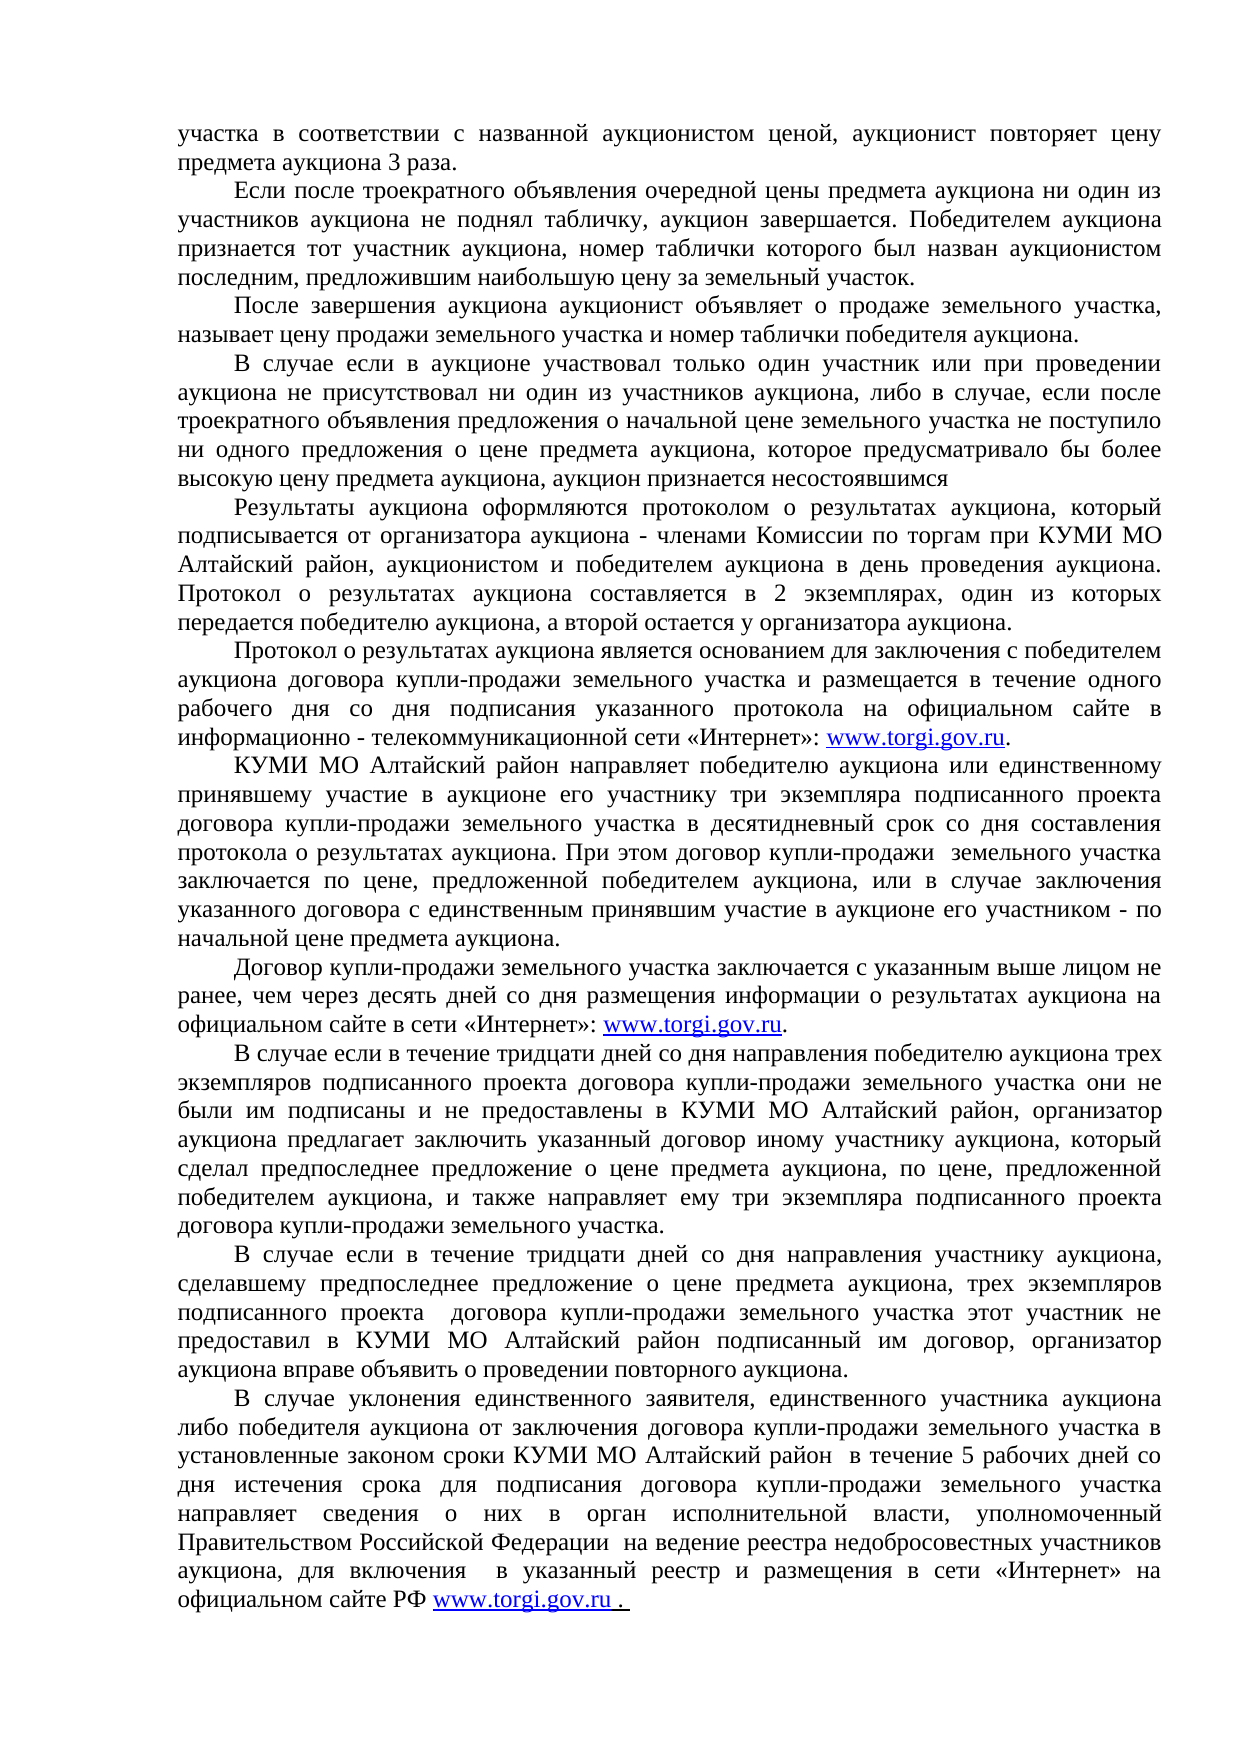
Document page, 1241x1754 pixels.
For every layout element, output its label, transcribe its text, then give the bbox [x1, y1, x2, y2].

text КУМИ МО Алтайский район направляет победителю аукциона или единственному принявшему участие в аукционе его участнику три экземпляра подписанного проекта договора купли-продажи земельного участка в десятидневный срок со дня составления протокола о результатах аукциона. При этом договор купли-продажи земельного участка заключается по цене, предложенной победителем аукциона, или в случае заключения указанного договора с единственным принявшим участие в аукционе его участником - по начальной цене предмета аукциона. [177, 751, 1162, 952]
text Если после троекратного объявления очередной цены предмета аукциона ни один из участников аукциона не поднял табличку, аукцион завершается. Победителем аукциона признается тот участник аукциона, номер таблички которого был назван аукционистом последним, предложившим наибольшую цену за земельный участок. [177, 176, 1162, 291]
text В случае если в аукционе участвовал только один участник или при проведении аукциона не присутствовал ни один из участников аукциона, либо в случае, если после троекратного объявления предложения о начальной цене земельного участка не поступило ни одного предложения о цене предмета аукциона, которое предусматривало бы более высокую цену предмета аукциона, аукцион признается несостоявшимся [177, 348, 1162, 492]
text В случае если в течение тридцати дней со дня направления участнику аукциона, сделавшему предпоследнее предложение о цене предмета аукциона, трех экземпляров подписанного проекта договора купли-продажи земельного участка этот участник не предоставил в КУМИ МО Алтайский район подписанный им договор, организатор аукциона вправе объявить о проведении повторного аукциона. [177, 1239, 1162, 1383]
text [177, 118, 1162, 176]
text В случае если в течение тридцати дней со дня направления победителю аукциона трех экземпляров подписанного проекта договора купли-продажи земельного участка они не были им подписаны и не предоставлены в КУМИ МО Алтайский район, организатор аукциона предлагает заключить указанный договор иному участнику аукциона, который сделал предпоследнее предложение о цене предмета аукциона, по цене, предложенной победителем аукциона, и также направляет ему три экземпляра подписанного проекта договора купли-продажи земельного участка. [177, 1038, 1162, 1239]
text Договор купли-продажи земельного участка заключается с указанным выше лицом не ранее, чем через десять дней со дня размещения информации о результатах аукциона на официальном сайте в сети «Интернет»: www.torgi.gov.ru. [177, 952, 1162, 1038]
text Протокол о результатах аукциона является основанием для заключения с победителем аукциона договора купли-продажи земельного участка и размещается в течение одного рабочего дня со дня подписания указанного протокола на официальном сайте в информационно - телекоммуникационной сети «Интернет»: www.torgi.gov.ru. [177, 636, 1162, 751]
text После завершения аукциона аукционист объявляет о продаже земельного участка, называет цену продажи земельного участка и номер таблички победителя аукциона. [177, 291, 1162, 348]
text В случае уклонения единственного заявителя, единственного участника аукциона либо победителя аукциона от заключения договора купли-продажи земельного участка в установленные законом сроки КУМИ МО Алтайский район в течение 5 рабочих дней со дня истечения срока для подписания договора купли-продажи земельного участка направляет сведения о них в орган исполнительной власти, уполномоченный Правительством Российской Федерации на ведение реестра недобросовестных участников аукциона, для включения в указанный реестр и размещения в сети «Интернет» на официальном сайте РФ www.torgi.gov.ru . [177, 1383, 1162, 1613]
text Результаты аукциона оформляются протоколом о результатах аукциона, который подписывается от организатора аукциона - членами Комиссии по торгам при КУМИ МО Алтайский район, аукционистом и победителем аукциона в день проведения аукциона. Протокол о результатах аукциона составляется в 2 экземплярах, один из которых передается победителю аукциона, а второй остается у организатора аукциона. [177, 492, 1162, 636]
